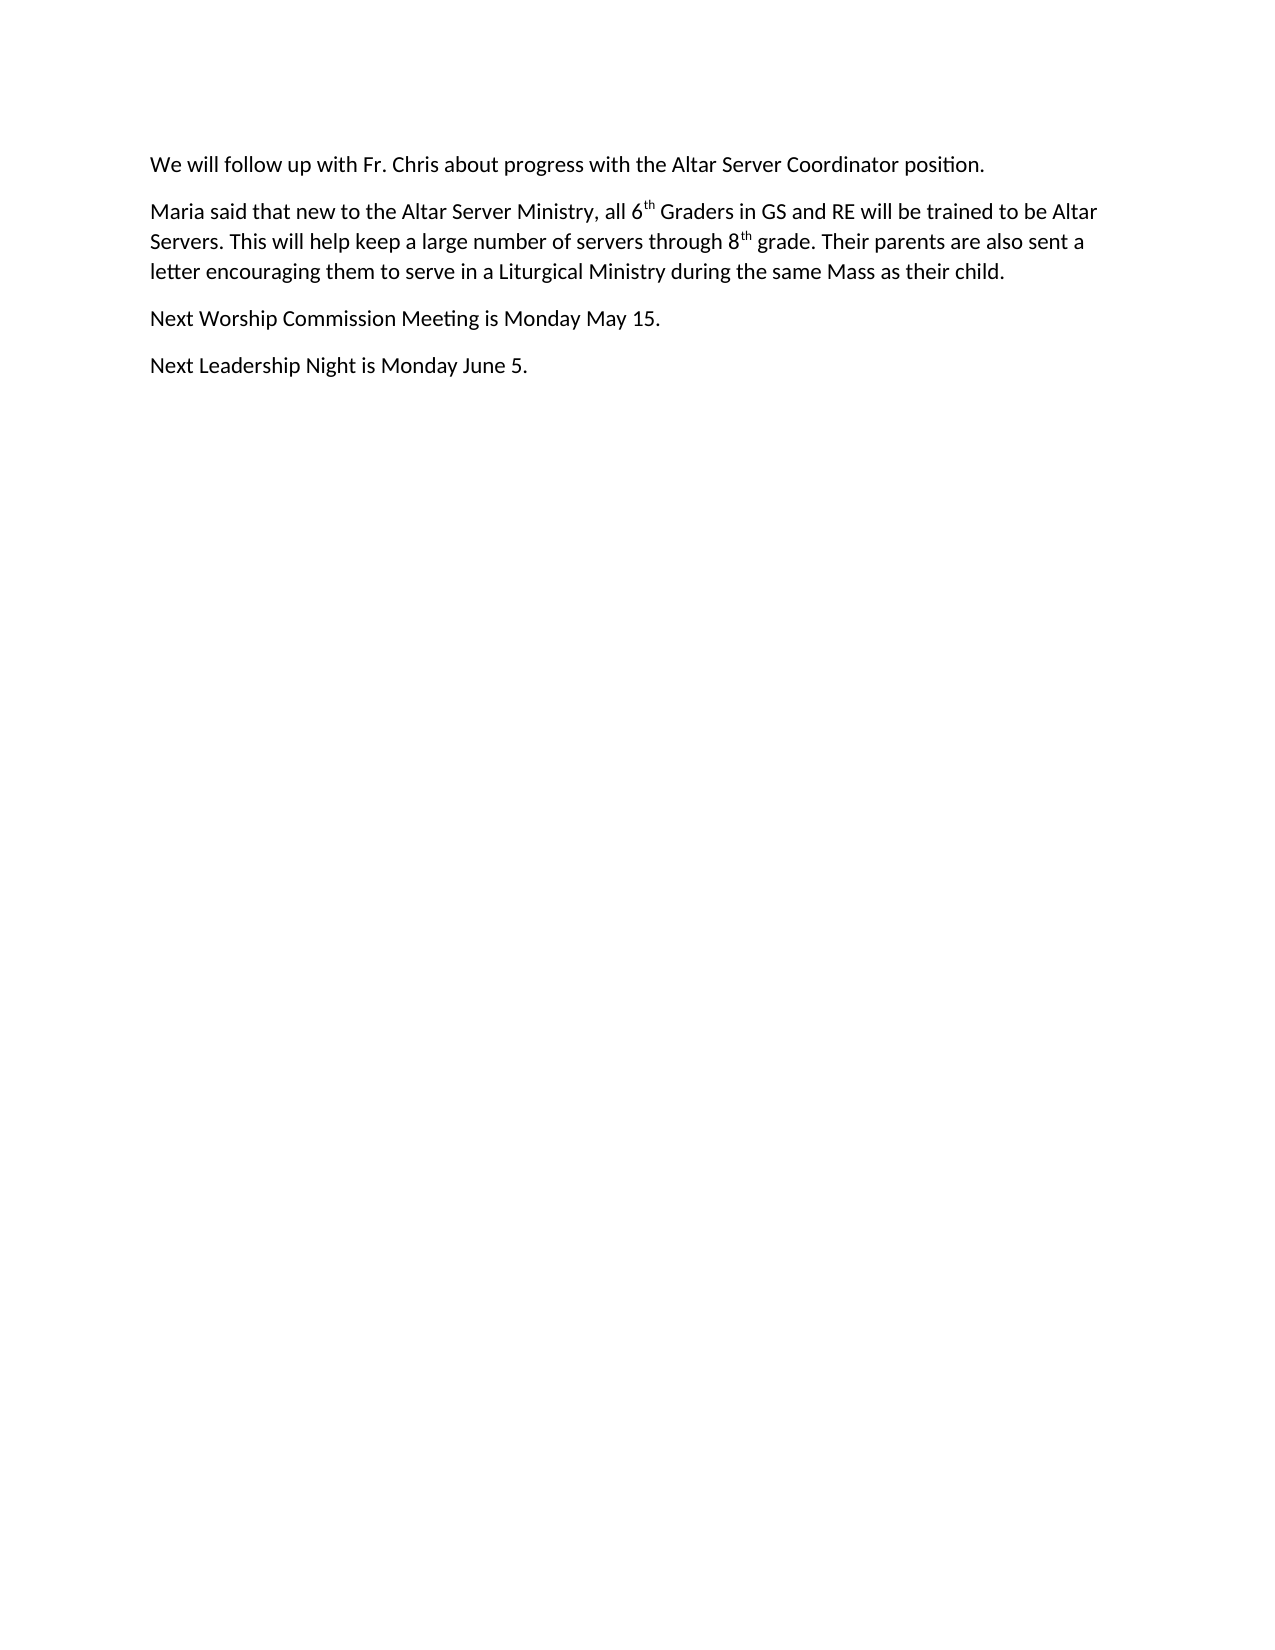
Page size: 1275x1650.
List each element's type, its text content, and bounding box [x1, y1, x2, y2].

text We will follow up with Fr. Chris about progress with the Altar Server Coordinator position. [150, 150, 1125, 178]
text Maria said that new to the Altar Server Ministry, all 6th Graders in GS and RE will be trained to be Altar Servers. This will help keep a large number of servers through 8th grade. Their parents are also sent a letter encouraging them to serve in a Liturgical Ministry during the same Mass as their child. [150, 197, 1125, 285]
text Next Leadership Night is Monday June 5. [150, 351, 1125, 379]
text Next Worship Commission Meeting is Monday May 15. [150, 304, 1125, 332]
